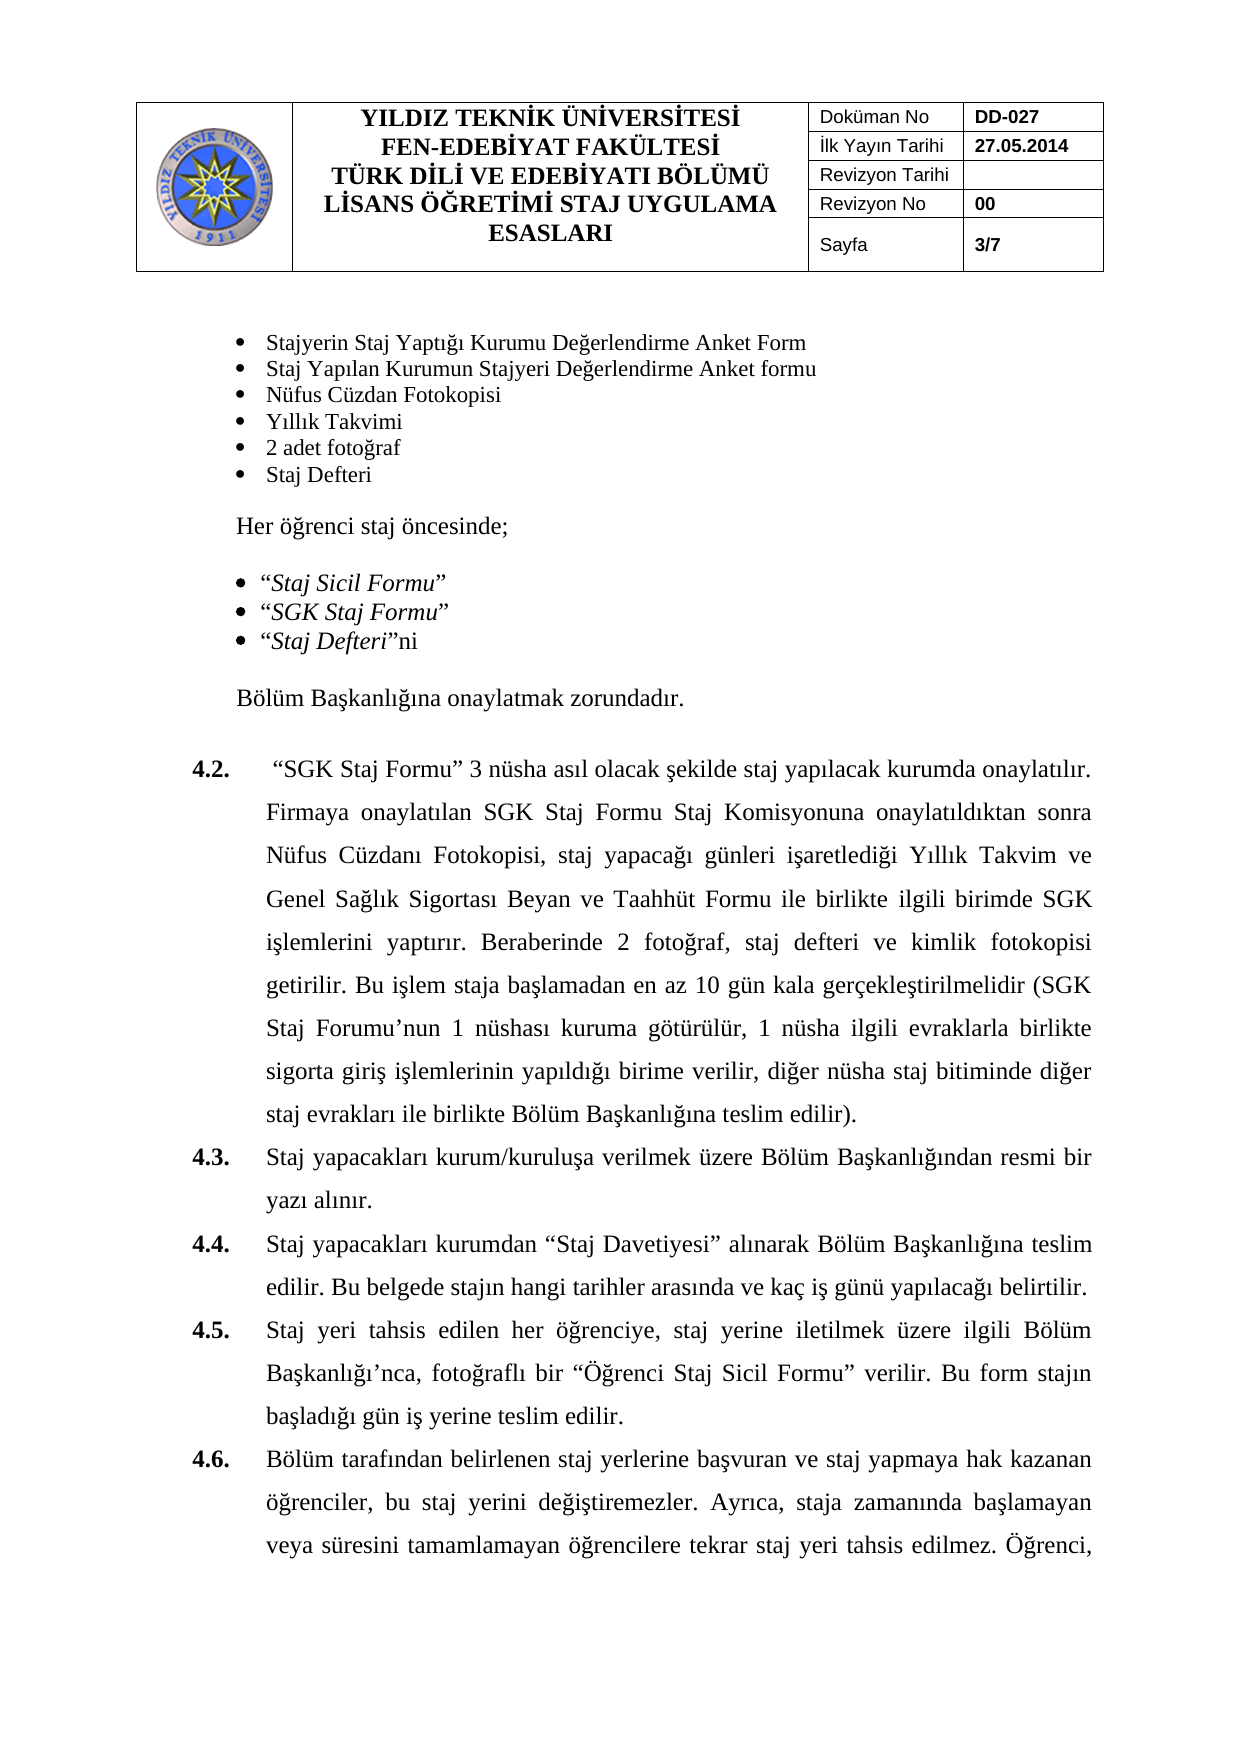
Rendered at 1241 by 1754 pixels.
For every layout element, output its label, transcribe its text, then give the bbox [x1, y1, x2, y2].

list 2 adet fotoğraf [236, 434, 1093, 461]
picture [156, 128, 273, 246]
list Staj yeri tahsis edilen her öğrenciye, staj yerine iletilmek üzere ilgili Bölüm Başkanlığı’nca, fotoğraflı bir “Öğrenci Staj Sicil Formu” verilir. Bu form stajın başladığı gün iş yerine teslim edilir. [192, 1315, 1093, 1430]
text Bölüm Başkanlığına onaylatmak zorundadır. [192, 683, 1093, 712]
list “Staj Sicil Formu” [236, 568, 1093, 597]
list “SGK Staj Formu” 3 nüsha asıl olacak şekilde staj yapılacak kurumda onaylatılır. Firmaya onaylatılan SGK Staj Formu Staj Komisyonuna onaylatıldıktan sonra Nüfus Cüzdanı Fotokopisi, staj yapacağı günleri işaretlediği Yıllık Takvim ve Genel Sağlık Sigortası Beyan ve Taahhüt Formu ile birlikte ilgili birimde SGK işlemlerini yaptırır. Beraberinde 2 fotoğraf, staj defteri ve kimlik fotokopisi getirilir. Bu işlem staja başlamadan en az 10 gün kala gerçekleştirilmelidir (SGK Staj Forumu’nun 1 nüshası kuruma götürülür, 1 nüsha ilgili evraklarla birlikte sigorta giriş işlemlerinin yapıldığı birime verilir, diğer nüsha staj bitiminde diğer staj evrakları ile birlikte Bölüm Başkanlığına teslim edilir). [192, 754, 1093, 1128]
list Staj Yapılan Kurumun Stajyeri Değerlendirme Anket formu [236, 355, 1093, 382]
list “Staj Defteri”ni [236, 626, 1093, 654]
list Yıllık Takvimi [236, 408, 1093, 434]
list Staj yapacakları kurum/kuruluşa verilmek üzere Bölüm Başkanlığından resmi bir yazı alınır. [192, 1142, 1093, 1214]
text Her öğrenci staj öncesinde; [192, 511, 1093, 540]
list “SGK Staj Formu” [236, 597, 1093, 626]
list Nüfus Cüzdan Fotokopisi [236, 382, 1093, 408]
list Staj Defteri [236, 461, 1093, 487]
list Staj yapacakları kurumdan “Staj Davetiyesi” alınarak Bölüm Başkanlığına teslim edilir. Bu belgede stajın hangi tarihler arasında ve kaç iş günü yapılacağı belirtilir. [192, 1229, 1093, 1301]
list Stajyerin Staj Yaptığı Kurumu Değerlendirme Anket Form [236, 329, 1093, 355]
